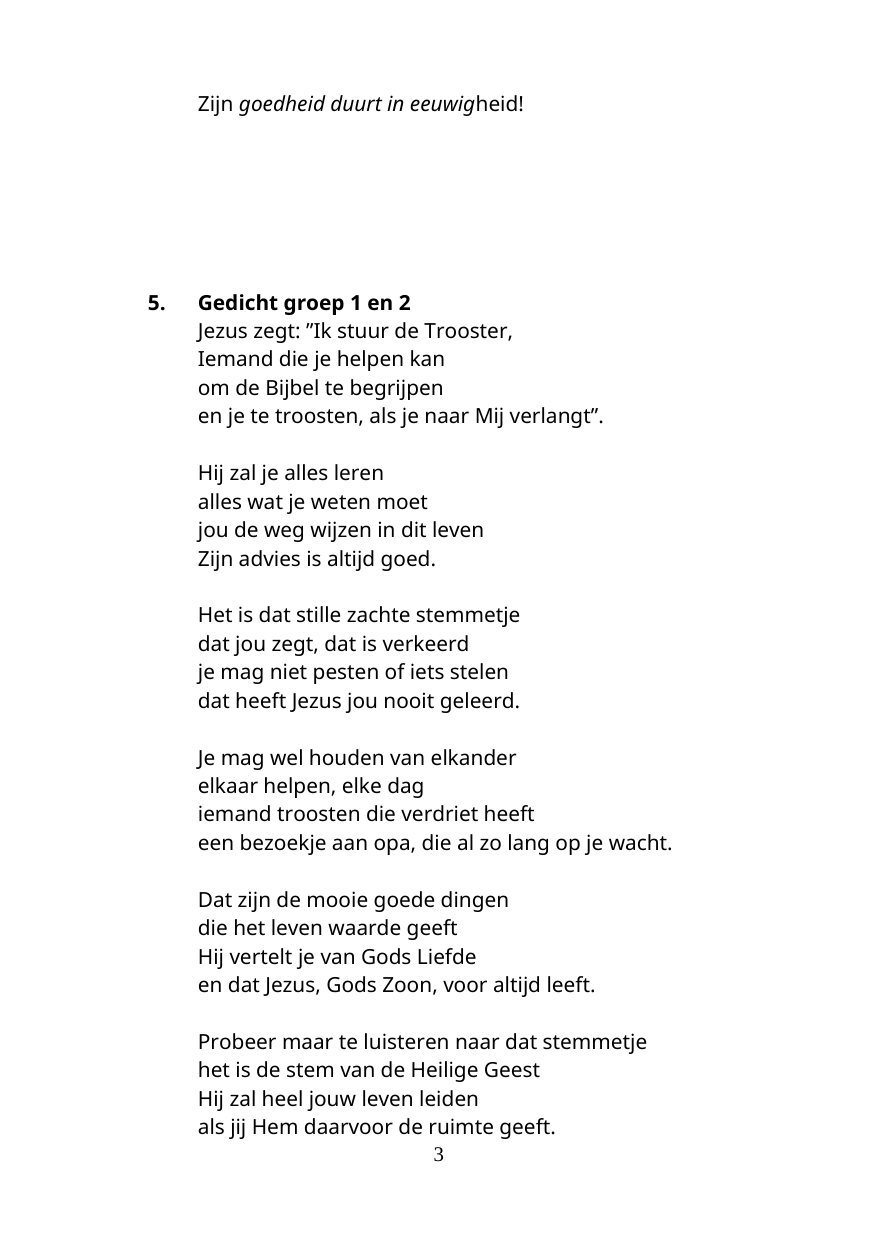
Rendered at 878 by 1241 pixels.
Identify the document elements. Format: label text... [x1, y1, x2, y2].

text Dat zijn de mooie goede dingen [198, 885, 729, 913]
text Zijn advies is altijd goed. [198, 544, 729, 572]
text Het is dat stille zachte stemmetje [198, 601, 729, 629]
text het is de stem van de Heilige Geest [198, 1056, 729, 1084]
text 5. Gedicht groep 1 en 2 [148, 288, 729, 316]
text je mag niet pesten of iets stelen [198, 657, 729, 686]
text en je te troosten, als je naar Mij verlangt”. [198, 401, 729, 430]
text die het leven waarde geeft [198, 913, 729, 942]
text Jezus zegt: ”Ik stuur de Trooster, [198, 316, 729, 344]
text Hij zal je alles leren [198, 458, 729, 487]
text dat heeft Jezus jou nooit geleerd. [198, 686, 729, 714]
text om de Bijbel te begrijpen [198, 373, 729, 401]
text alles wat je weten moet [198, 487, 729, 515]
text Je mag wel houden van elkander [198, 743, 729, 771]
text een bezoekje aan opa, die al zo lang op je wacht. [198, 828, 729, 856]
text iemand troosten die verdriet heeft [198, 799, 729, 828]
text als jij Hem daarvoor de ruimte geeft. [198, 1112, 729, 1141]
text Probeer maar te luisteren naar dat stemmetje [198, 1027, 729, 1056]
text Zijn goedheid duurt in eeuwigheid! [198, 89, 729, 117]
text jou de weg wijzen in dit leven [198, 515, 729, 544]
text Hij zal heel jouw leven leiden [198, 1084, 729, 1112]
text Iemand die je helpen kan [198, 344, 729, 373]
text Hij vertelt je van Gods Liefde [198, 942, 729, 970]
text dat jou zegt, dat is verkeerd [198, 629, 729, 657]
text en dat Jezus, Gods Zoon, voor altijd leeft. [198, 970, 729, 999]
text elkaar helpen, elke dag [198, 771, 729, 799]
